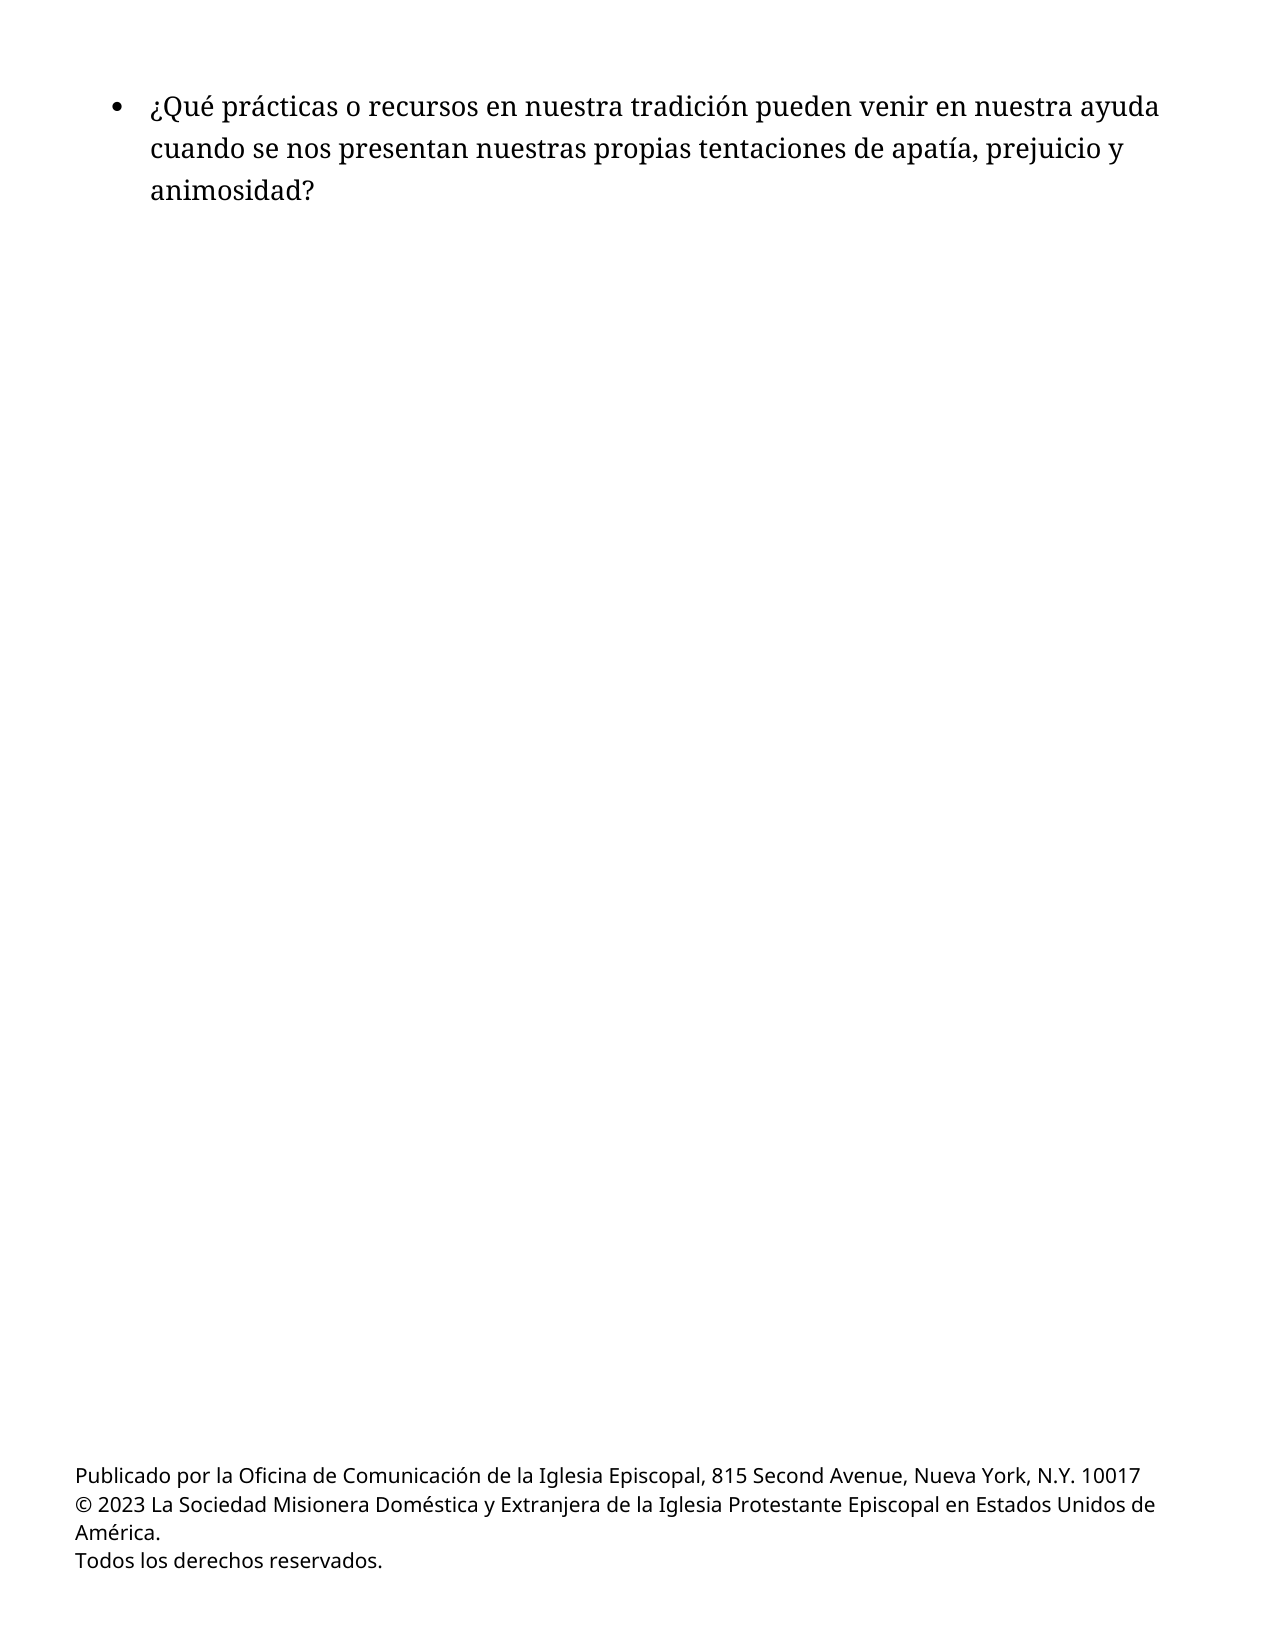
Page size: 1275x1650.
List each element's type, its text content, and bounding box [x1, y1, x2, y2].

list ¿Qué prácticas o recursos en nuestra tradición pueden venir en nuestra ayuda cuando se nos presentan nuestras propias tentaciones de apatía, prejuicio y animosidad? [112, 87, 1200, 209]
